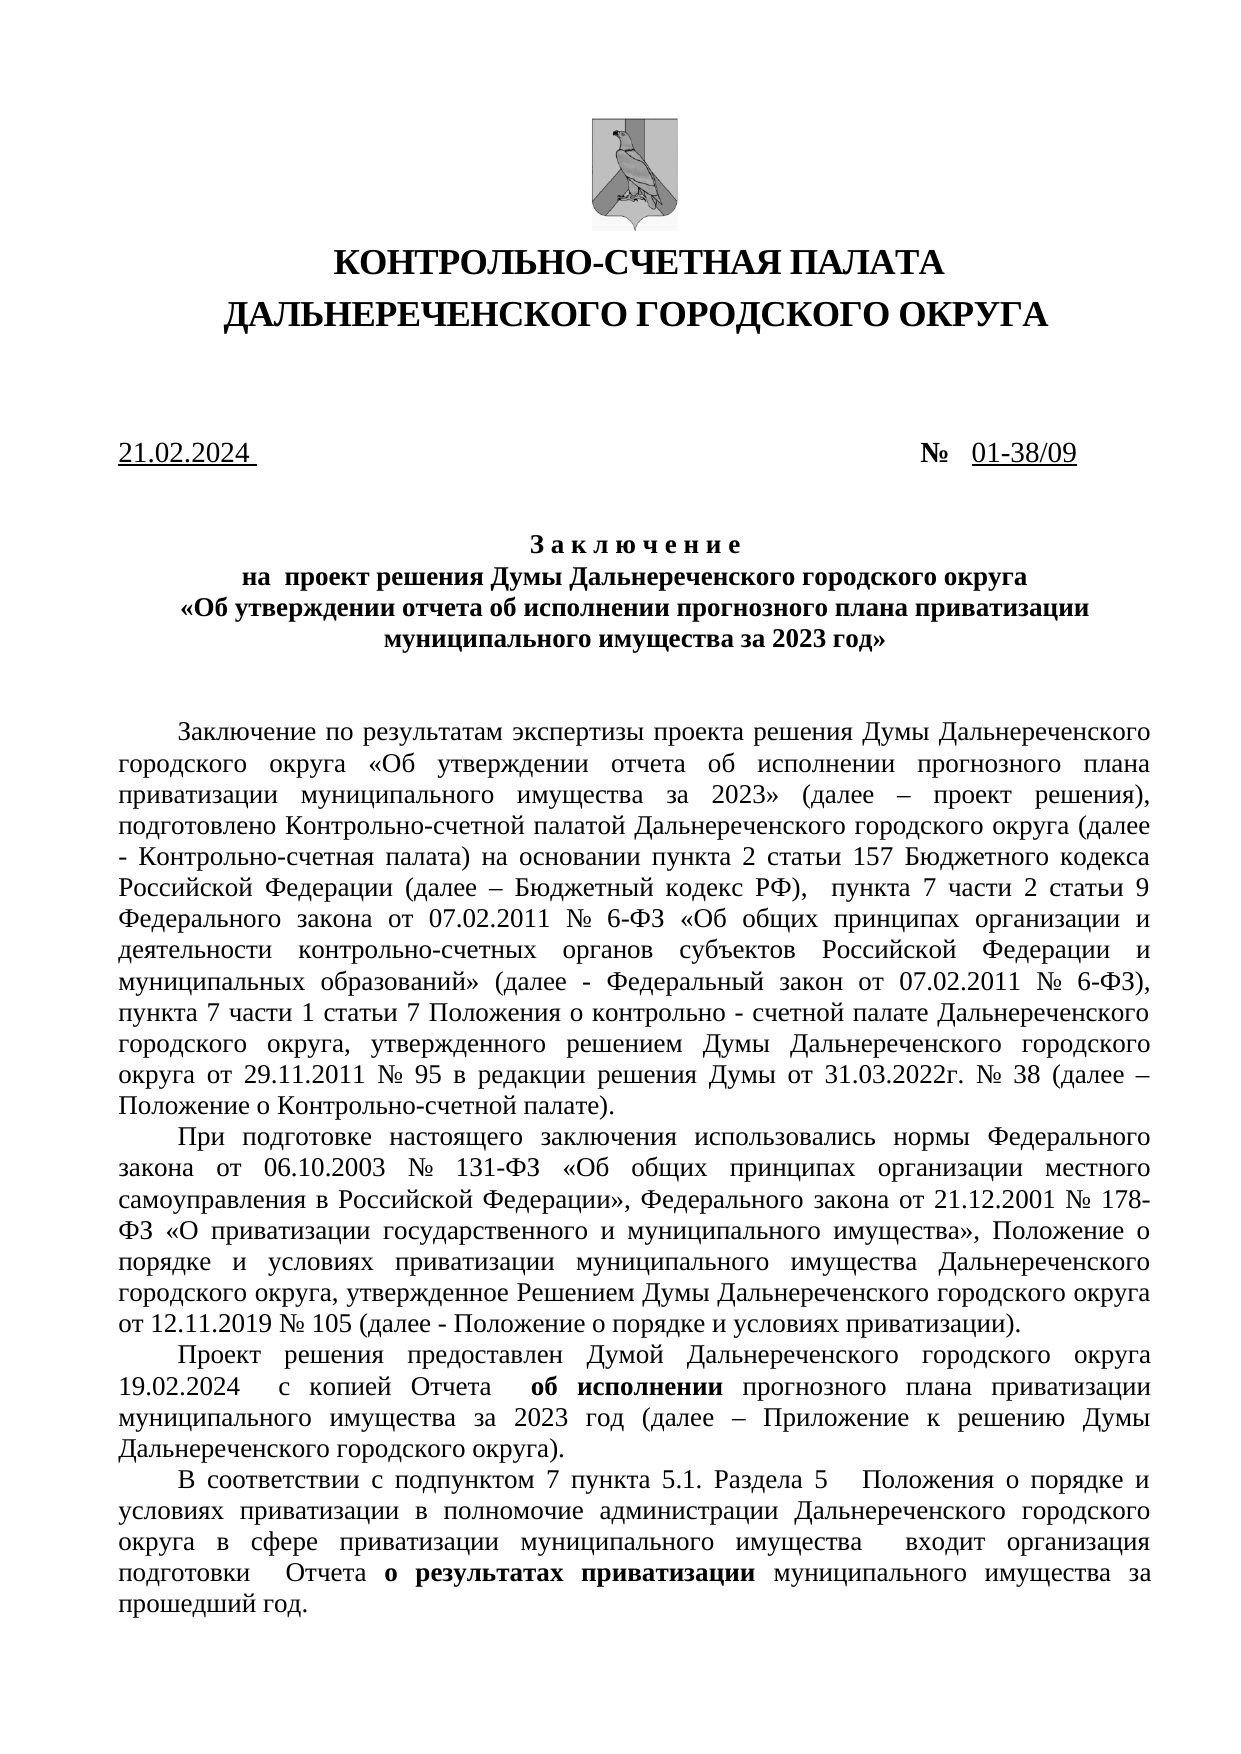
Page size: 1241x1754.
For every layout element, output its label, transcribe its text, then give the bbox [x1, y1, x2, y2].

picture [591, 118, 678, 231]
text Заключение по результатам экспертизы проекта решения Думы Дальнереченского городского округа «Об утверждении отчета об исполнении прогнозного плана приватизации муниципального имущества за 2023» (далее – проект решения), подготовлено Контрольно-счетной палатой Дальнереченского городского округа (далее - Контрольно-счетная палата) на основании пункта 2 статьи 157 Бюджетного кодекса Российской Федерации (далее – Бюджетный кодекс РФ), пункта 7 части 2 статьи 9 Федерального закона от 07.02.2011 № 6-ФЗ «Об общих принципах организации и деятельности контрольно-счетных органов субъектов Российской Федерации и муниципальных образований» (далее - Федеральный закон от 07.02.2011 № 6-ФЗ), пункта 7 части 1 статьи 7 Положения о контрольно - счетной палате Дальнереченского городского округа, утвержденного решением Думы Дальнереченского городского округа от 29.11.2011 № 95 в редакции решения Думы от 31.03.2022г. № 38 (далее – Положение о Контрольно-счетной палате). [118, 716, 1152, 1120]
text 21.02.2024 № 01-38/09 [118, 435, 1152, 469]
text З а к л ю ч е н и е [118, 529, 1152, 560]
text В соответствии с подпунктом 7 пункта 5.1. Раздела 5 Положения о порядке и условиях приватизации в полномочие администрации Дальнереченского городского округа в сфере приватизации муниципального имущества входит организация подготовки Отчета о результатах приватизации муниципального имущества за прошедший год. [118, 1463, 1152, 1619]
text КОНТРОЛЬНО-СЧЕТНАЯ ПАЛАТА [118, 241, 1160, 283]
text на проект решения Думы Дальнереченского городского округа [118, 560, 1152, 591]
text ДАЛЬНЕРЕЧЕНСКОГО ГОРОДСКОГО ОКРУГА [118, 293, 1146, 334]
text Проект решения предоставлен Думой Дальнереченского городского округа 19.02.2024 с копией Отчета об исполнении прогнозного плана приватизации муниципального имущества за 2023 год (далее – Приложение к решению Думы Дальнереченского городского округа). [118, 1338, 1152, 1463]
text «Об утверждении отчета об исполнении прогнозного плана приватизации муниципального имущества за 2023 год» [118, 591, 1152, 653]
text При подготовке настоящего заключения использовались нормы Федерального закона от 06.10.2003 № 131-ФЗ «Об общих принципах организации местного самоуправления в Российской Федерации», Федерального закона от 21.12.2001 № 178-ФЗ «О приватизации государственного и муниципального имущества», Положение о порядке и условиях приватизации муниципального имущества Дальнереченского городского округа, утвержденное Решением Думы Дальнереченского городского округа от 12.11.2019 № 105 (далее - Положение о порядке и условиях приватизации). [118, 1120, 1152, 1338]
